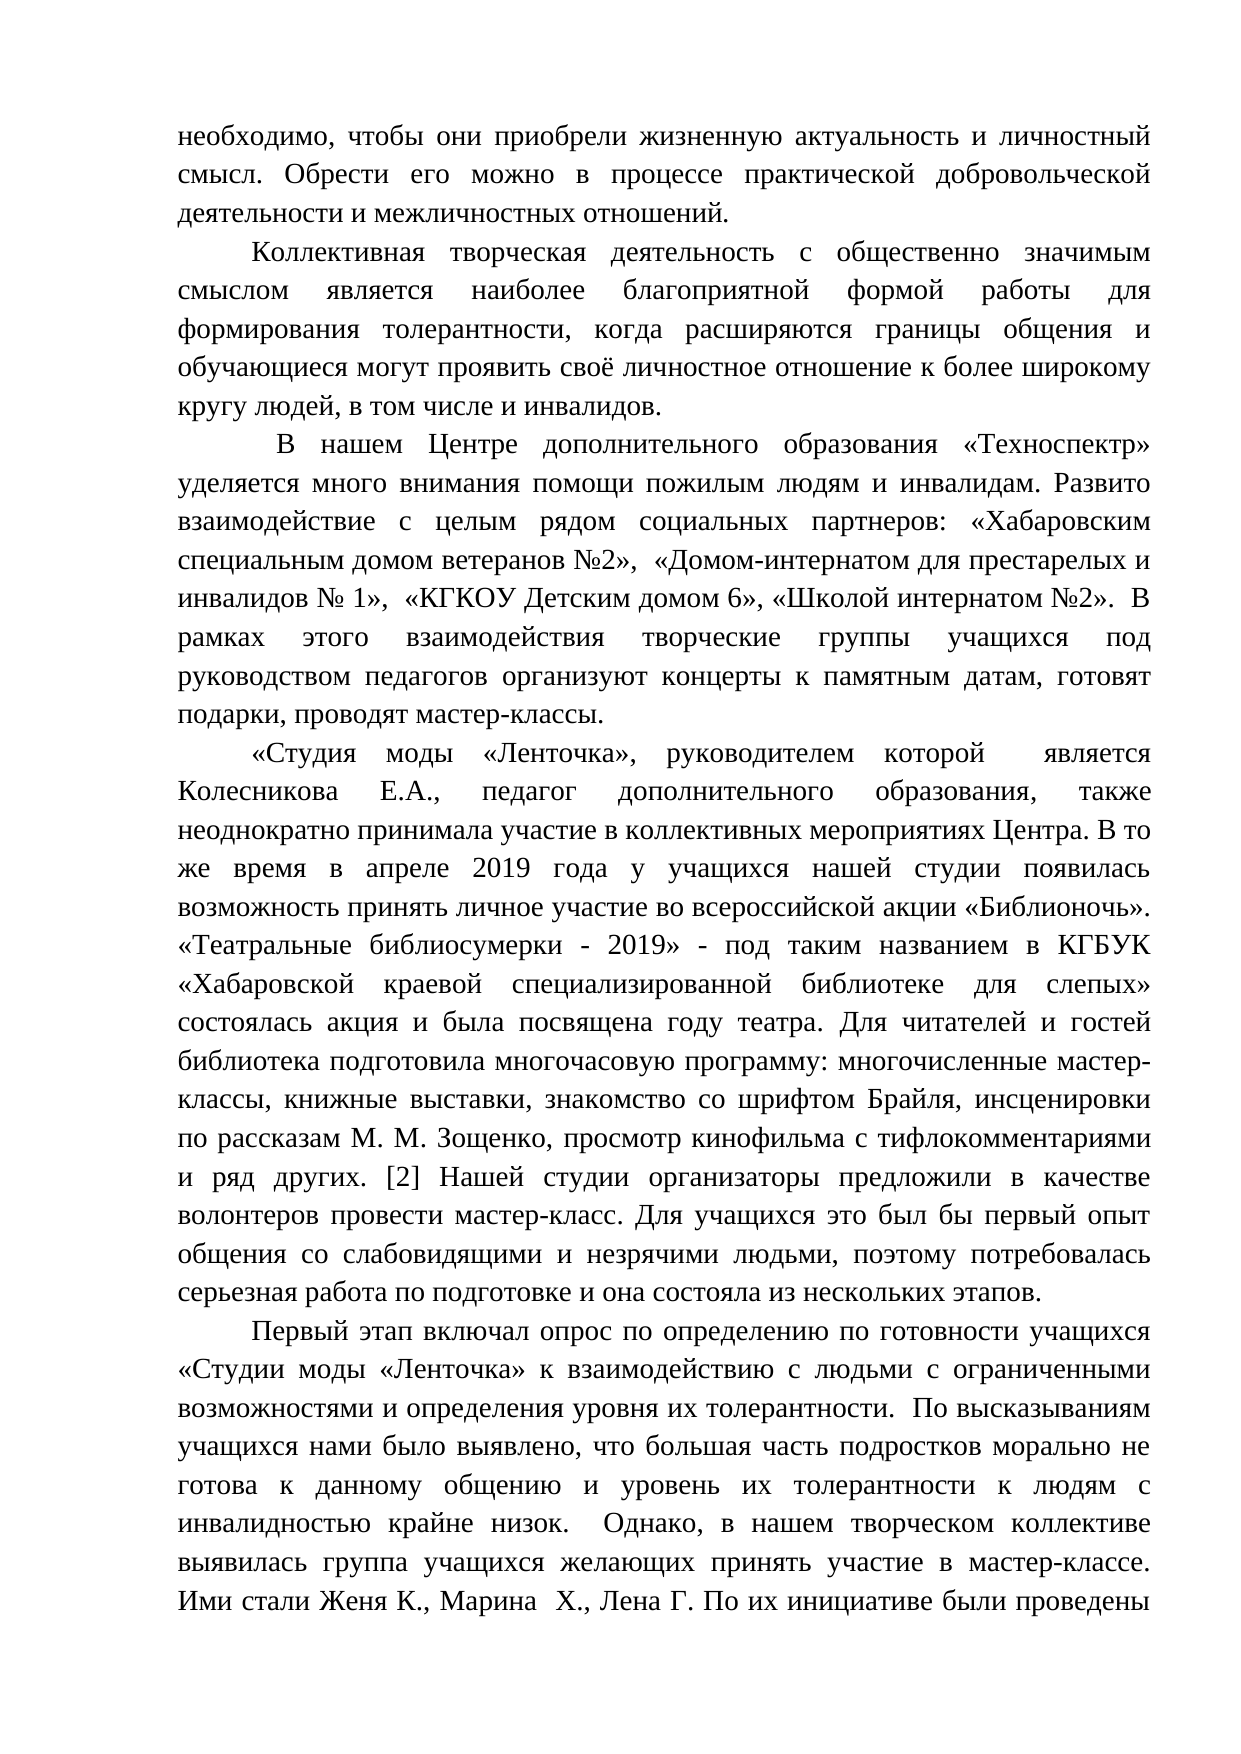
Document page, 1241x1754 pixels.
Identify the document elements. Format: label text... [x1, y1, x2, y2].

text В нашем Центре дополнительного образования «Техноспектр» уделяется много внимания помощи пожилым людям и инвалидам. Развито взаимодействие с целым рядом социальных партнеров: «Хабаровским специальным домом ветеранов №2», «Домом-интернатом для престарелых и инвалидов № 1», «КГКОУ Детским домом 6», «Школой интернатом №2». В рамках этого взаимодействия творческие группы учащихся под руководством педагогов организуют концерты к памятным датам, готовят подарки, проводят мастер-классы. [177, 426, 1152, 730]
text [177, 1313, 1152, 1616]
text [177, 118, 1152, 229]
text «Студия моды «Ленточка», руководителем которой является Колесникова Е.А., педагог дополнительного образования, также неоднократно принимала участие в коллективных мероприятиях Центра. В то же время в апреле 2019 года у учащихся нашей студии появилась возможность принять личное участие во всероссийской акции «Библионочь». «Театральные библиосумерки - 2019» - под таким названием в КГБУК «Хабаровской краевой специализированной библиотеке для слепых» состоялась акция и была посвящена году театра. Для читателей и гостей библиотека подготовила многочасовую программу: многочисленные мастер-классы, книжные выставки, знакомство со шрифтом Брайля, инсценировки по рассказам М. М. Зощенко, просмотр кинофильма с тифлокомментариями и ряд других. [2] Нашей студии организаторы предложили в качестве волонтеров провести мастер-класс. Для учащихся это был бы первый опыт общения со слабовидящими и незрячими людьми, поэтому потребовалась серьезная работа по подготовке и она состояла из нескольких этапов. [177, 735, 1152, 1308]
text Коллективная творческая деятельность с общественно значимым смыслом является наиболее благоприятной формой работы для формирования толерантности, когда расширяются границы общения и обучающиеся могут проявить своё личностное отношение к более широкому кругу людей, в том числе и инвалидов. [177, 234, 1152, 421]
